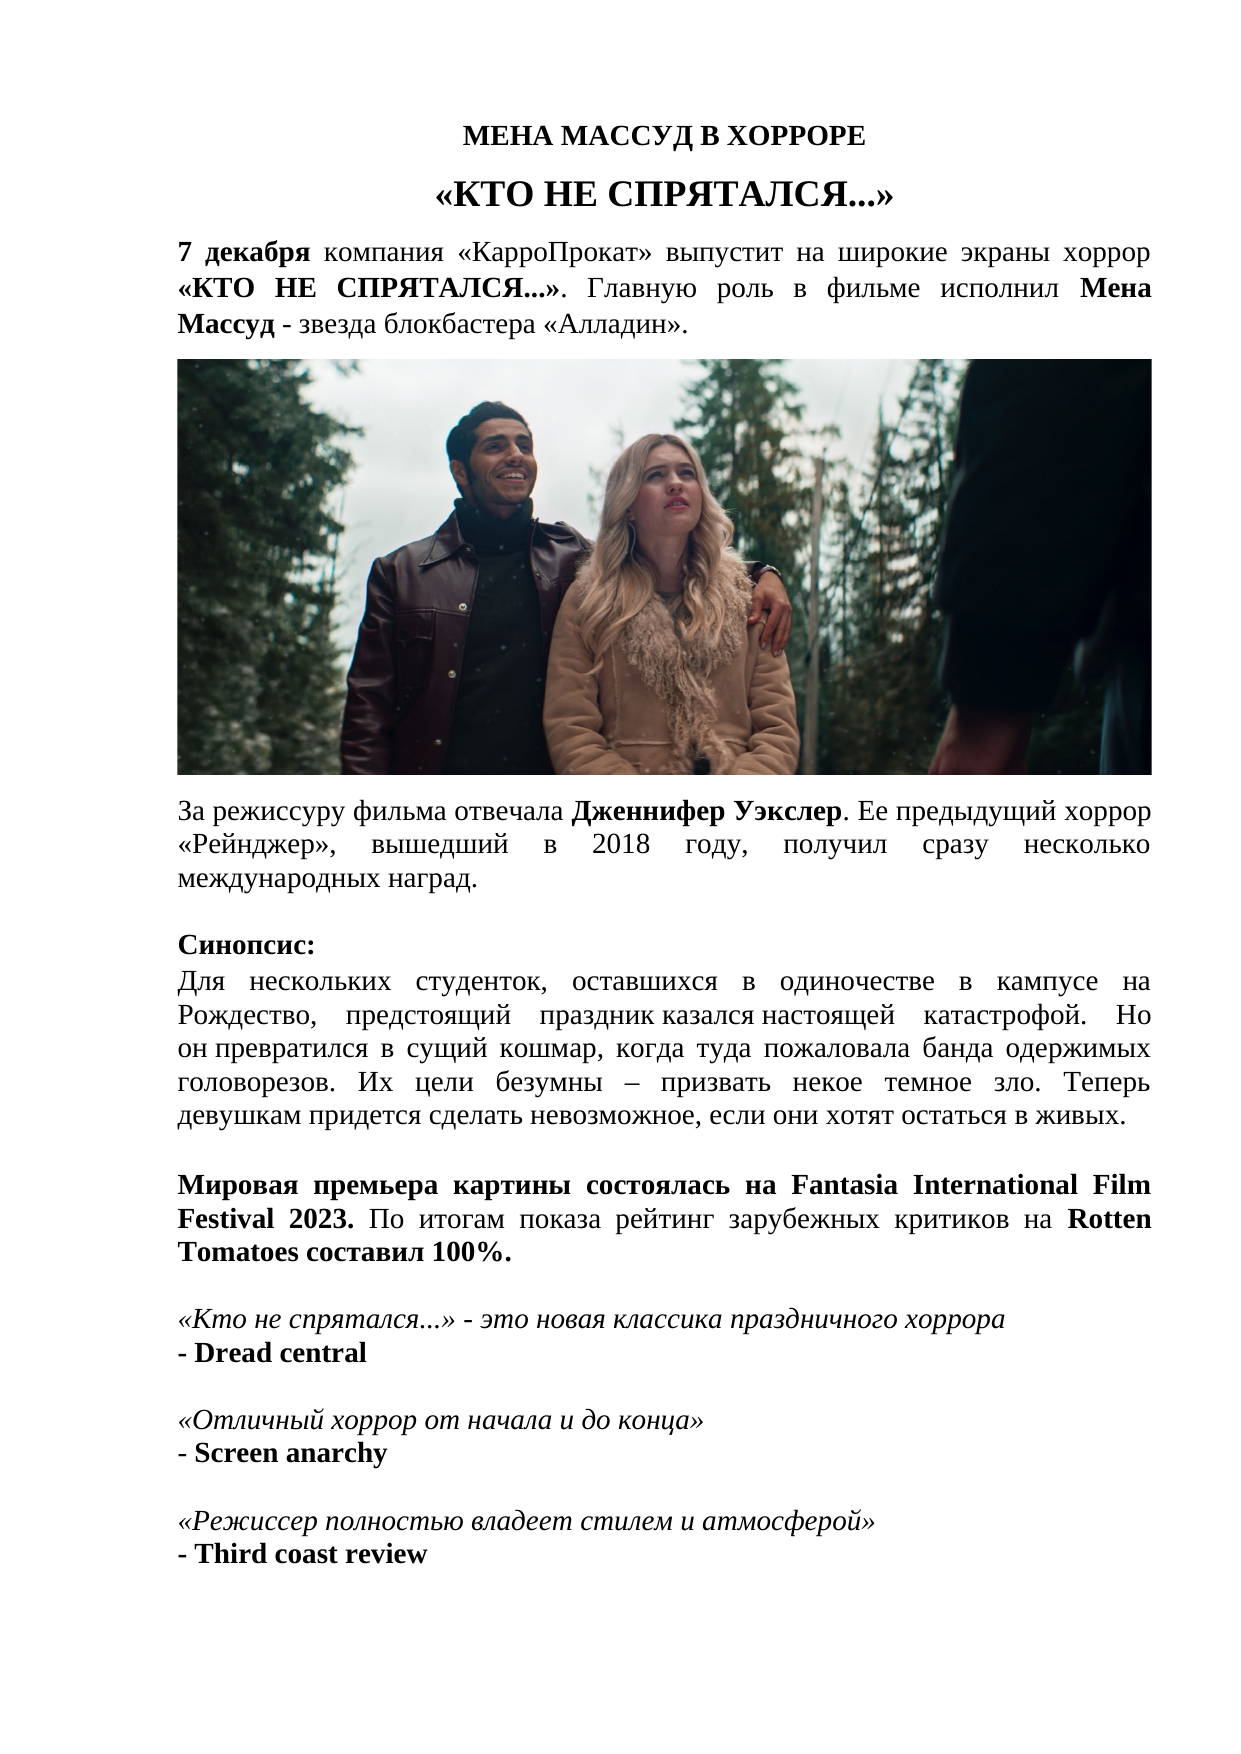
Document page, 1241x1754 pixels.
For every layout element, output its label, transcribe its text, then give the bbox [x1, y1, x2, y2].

text Синопсис: [177, 927, 1152, 961]
text - Third coast review [177, 1536, 1152, 1570]
text Для нескольких студенток, оставшихся в одиночестве в кампусе на Рождество, предстоящий праздник казался настоящей катастрофой. Но он превратился в сущий кошмар, когда туда пожаловала банда одержимых головорезов. Их цели безумны – призвать некое темное зло. Теперь девушкам придется сделать невозможное, если они хотят остаться в живых. [177, 963, 1152, 1131]
text 7 декабря компания «КарроПрокат» выпустит на широкие экраны хоррор «КТО НЕ СПРЯТАЛСЯ...». Главную роль в фильме исполнил Мена Массуд - звезда блокбастера «Алладин». [177, 234, 1152, 340]
text «КТО НЕ СПРЯТАЛСЯ...» [177, 171, 1152, 214]
text «Режиссер полностью владеет стилем и атмосферой» [177, 1503, 1152, 1536]
text За режиссуру фильма отвечала Дженнифер Уэкслер. Ее предыдущий хоррор «Рейнджер», вышедший в 2018 году, получил сразу несколько международных наград. [177, 793, 1152, 894]
text - Screen anarchy [177, 1436, 1152, 1469]
text «Отличный хоррор от начала и до конца» [177, 1402, 1152, 1436]
text «Кто не спрятался...» - это новая классика праздничного хоррора [177, 1301, 1152, 1335]
picture [177, 359, 1152, 775]
text МЕНА МАССУД В ХОРРОРЕ [177, 118, 1152, 152]
text - Dread central [177, 1335, 1152, 1368]
text Мировая премьера картины состоялась на Fantasia International Film Festival 2023. По итогам показа рейтинг зарубежных критиков на Rotten Tomatoes составил 100%. [177, 1167, 1152, 1268]
